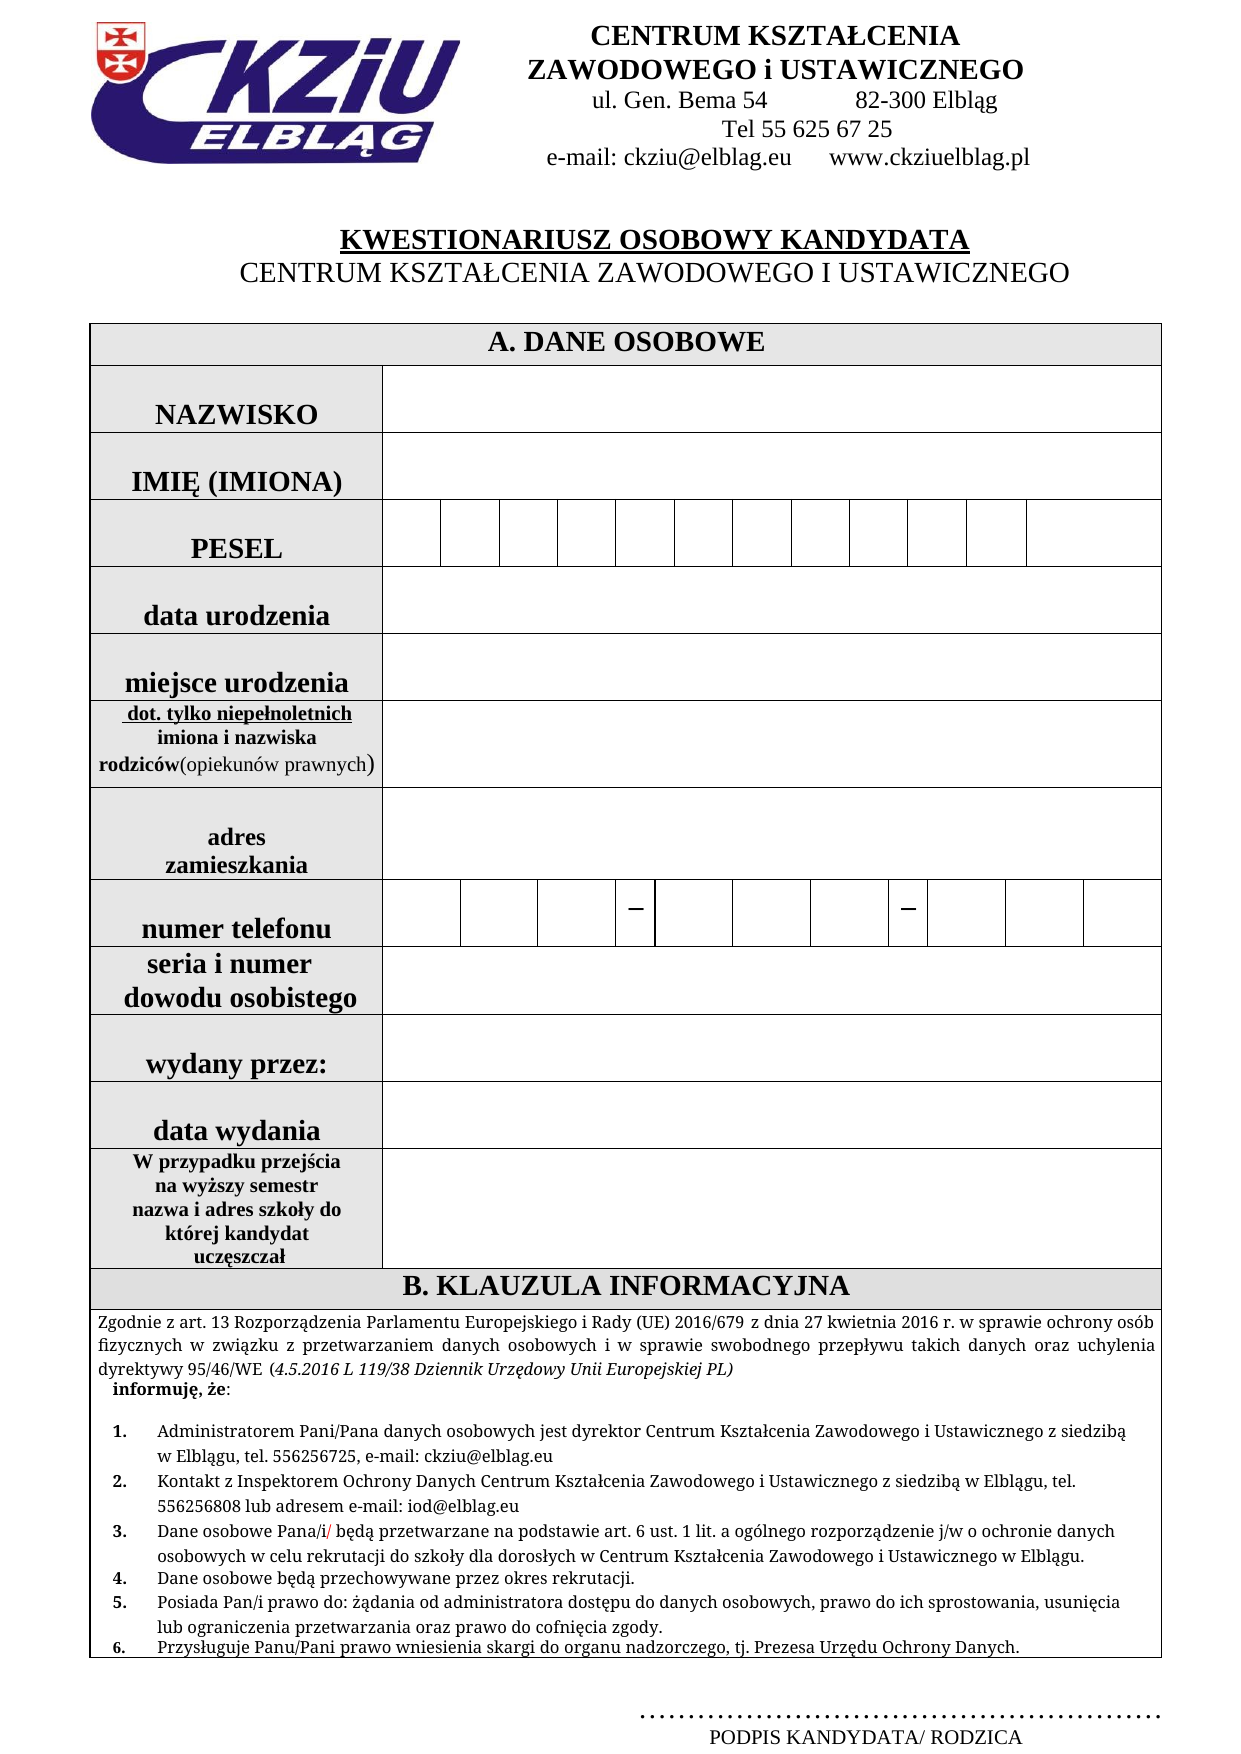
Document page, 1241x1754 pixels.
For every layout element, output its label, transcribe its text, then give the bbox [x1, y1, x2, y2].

table_cell data wydania [91, 1082, 382, 1148]
table_cell [383, 1015, 1161, 1081]
table_cell [792, 500, 849, 566]
table_cell [383, 634, 1161, 700]
table_cell [616, 500, 674, 566]
table_cell [538, 880, 615, 946]
table_cell Zgodnie z art. 13 Rozporządzenia Parlamentu Europejskiego i Rady (UE) 2016/679 z dnia 27 kwietnia 2016 r. w sprawie ochrony osób fizycznych w związku z przetwarzaniem danych osobowych i w sprawie swobodnego przepływu takich danych oraz uchylenia dyrektywy 95/46/WE (4.5.2016 L 119/38 Dziennik Urzędowy Unii Europejskiej PL) informuję, że: Administratorem Pani/Pana danych osobowych jest dyrektor Centrum Kształcenia Zawodowego i Ustawicznego z siedzibą w Elblągu, tel. 556256725, e-mail: ckziu@elblag.eu Kontakt z Inspektorem Ochrony Danych Centrum Kształcenia Zawodowego i Ustawicznego z siedzibą w Elblągu, tel. 556256808 lub adresem e-mail: iod@elblag.eu Dane osobowe Pana/i/ będą przetwarzane na podstawie art. 6 ust. 1 lit. a ogólnego rozporządzenie j/w o ochronie danych osobowych w celu rekrutacji do szkoły dla dorosłych w Centrum Kształcenia Zawodowego i Ustawicznego w Elblągu. Dane osobowe będą przechowywane przez okres rekrutacji. Posiada Pan/i prawo do: żądania od administratora dostępu do danych osobowych, prawo do ich sprostowania, usunięcia lub ograniczenia przetwarzania oraz prawo do cofnięcia zgody. Przysługuje Panu/Pani prawo wniesienia skargi do organu nadzorczego, tj. Prezesa Urzędu Ochrony Danych. [91, 1310, 1161, 1657]
table_cell [383, 1082, 1161, 1148]
table_cell [967, 500, 1026, 566]
table_cell seria i numer dowodu osobistego [91, 947, 382, 1014]
table_cell W przypadku przejścia na wyższy semestr nazwa i adres szkoły do której kandydat uczęszczał [91, 1149, 382, 1268]
picture [91, 22, 461, 164]
table_cell adres zamieszkania [91, 788, 382, 879]
table_cell _ [616, 880, 654, 946]
table_cell [811, 880, 888, 946]
table_cell data urodzenia [91, 567, 382, 633]
subtitle CENTRUM KSZTAŁCENIA ZAWODOWEGO I USTAWICZNEGO [146, 256, 1164, 289]
table_cell [383, 567, 1161, 633]
table_cell [461, 880, 537, 946]
table_cell miejsce urodzenia [91, 634, 382, 700]
table_cell [675, 500, 732, 566]
table_cell [500, 500, 557, 566]
table_cell [383, 788, 1161, 879]
table_cell wydany przez: [91, 1015, 382, 1081]
table_cell IMIĘ (IMIONA) [91, 433, 382, 499]
table_cell NAZWISKO [91, 366, 382, 432]
table_cell [383, 880, 460, 946]
table_cell [850, 500, 907, 566]
table_cell [1006, 880, 1083, 946]
table_cell dot. tylko niepełnoletnich imiona i nazwiska rodziców(opiekunów prawnych) [91, 701, 382, 787]
text ……………………………………………… [638, 1691, 1173, 1725]
table_cell [656, 880, 732, 946]
table_header A. DANE OSOBOWE [91, 324, 1161, 365]
table_cell [383, 947, 1161, 1014]
table_cell [733, 500, 791, 566]
text PODPIS KANDYDATA/ RODZICA [709, 1725, 1173, 1749]
table_cell [383, 1149, 1161, 1268]
table_cell numer telefonu [91, 880, 382, 946]
subtitle KWESTIONARIUSZ OSOBOWY KANDYDATA [146, 223, 1164, 256]
table_cell [1084, 880, 1161, 946]
table_cell _ [889, 880, 927, 946]
table_cell [733, 880, 810, 946]
table_cell [1027, 500, 1161, 566]
table_cell [383, 701, 1161, 787]
table_cell B. KLAUZULA INFORMACYJNA [91, 1269, 1161, 1309]
table_cell [928, 880, 1005, 946]
table_cell [383, 433, 1161, 499]
table_cell PESEL [91, 500, 382, 566]
table_cell [383, 500, 440, 566]
table_cell [441, 500, 499, 566]
table_cell [383, 366, 1161, 432]
table_cell [558, 500, 615, 566]
table_cell [908, 500, 966, 566]
